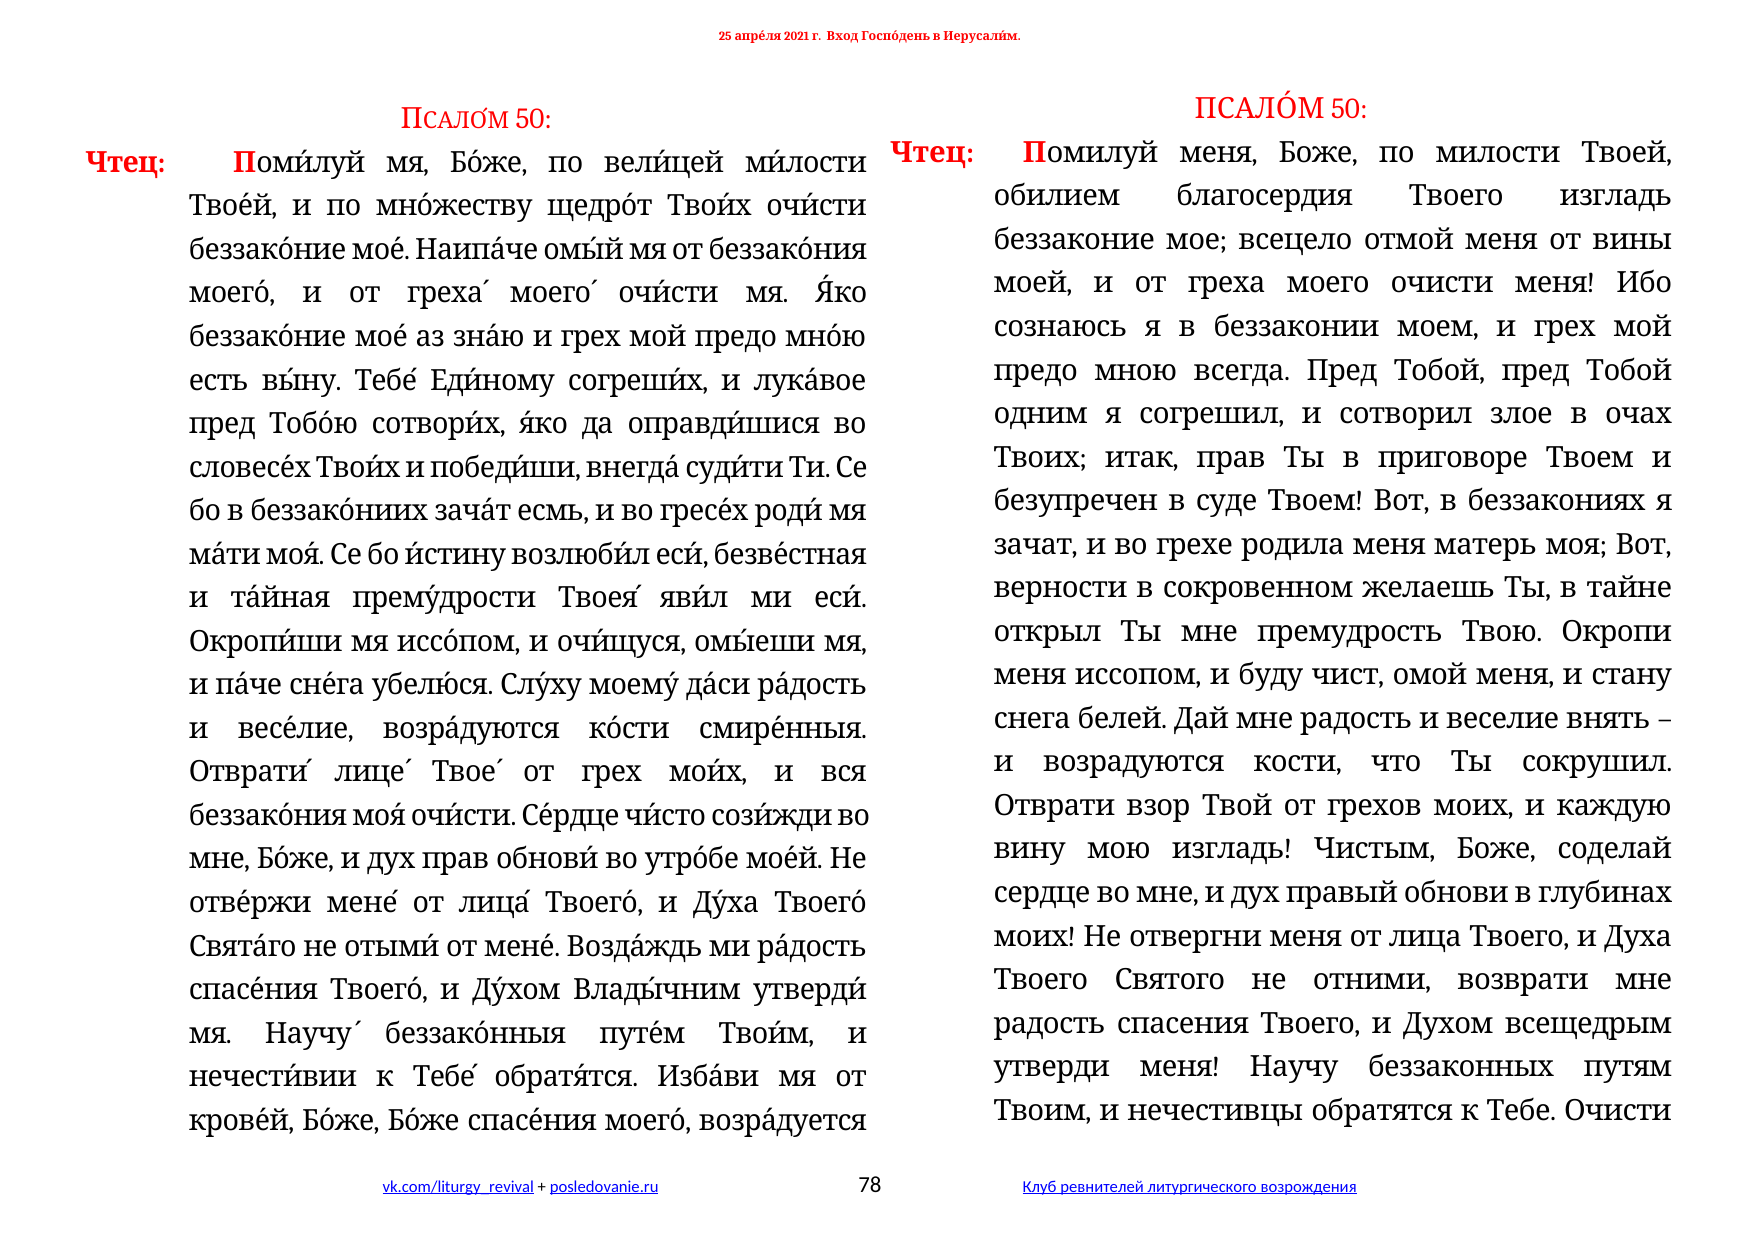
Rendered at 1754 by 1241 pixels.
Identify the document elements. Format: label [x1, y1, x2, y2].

table_cell [74, 59, 878, 1137]
table_cell [879, 59, 1683, 1137]
